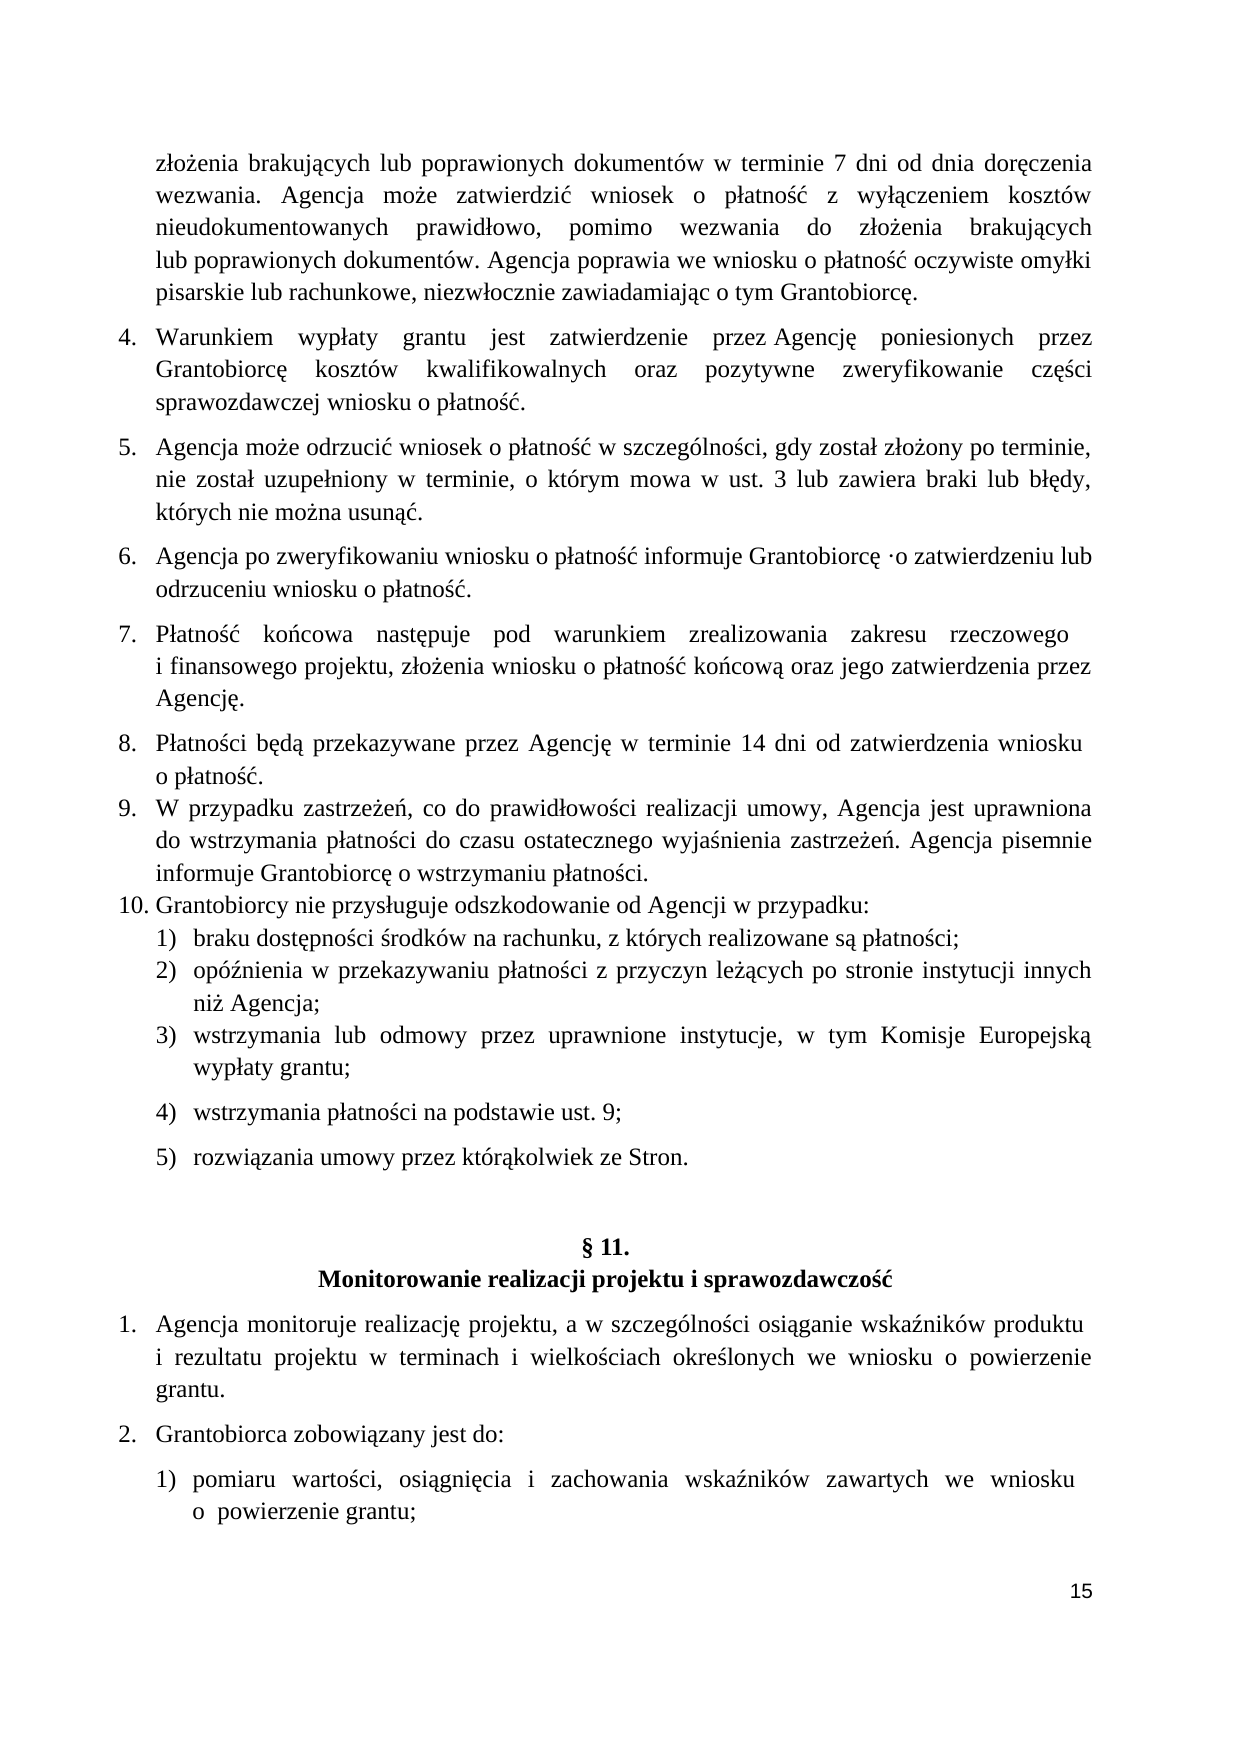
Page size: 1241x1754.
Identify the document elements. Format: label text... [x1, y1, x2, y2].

list braku dostępności środków na rachunku, z których realizowane są płatności; [156, 923, 1093, 952]
list W przypadku zastrzeżeń, co do prawidłowości realizacji umowy, Agencja jest uprawniona do wstrzymania płatności do czasu ostatecznego wyjaśnienia zastrzeżeń. Agencja pisemnie informuje Grantobiorcę o wstrzymaniu płatności. [118, 793, 1093, 887]
list wstrzymania płatności na podstawie ust. 9; [156, 1097, 1093, 1126]
text 1) pomiaru wartości, osiągnięcia i zachowania wskaźników zawartych we wniosku o powierzenie grantu; [155, 1464, 1093, 1525]
list wstrzymania lub odmowy przez uprawnione instytucje, w tym Komisje Europejską wypłaty grantu; [156, 1020, 1093, 1081]
list Agencja może odrzucić wniosek o płatność w szczególności, gdy został złożony po terminie, nie został uzupełniony w terminie, o którym mowa w ust. 3 lub zawiera braki lub błędy, których nie można usunąć. [118, 432, 1093, 525]
list rozwiązania umowy przez którąkolwiek ze Stron. [156, 1142, 1093, 1171]
list Agencja monitoruje realizację projektu, a w szczególności osiąganie wskaźników produktu i rezultatu projektu w terminach i wielkościach określonych we wniosku o powierzenie grantu. [118, 1309, 1093, 1403]
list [118, 148, 1093, 306]
list Agencja po zweryfikowaniu wniosku o płatność informuje Grantobiorcę ·o zatwierdzeniu lub odrzuceniu wniosku o płatność. [118, 541, 1093, 603]
list Grantobiorca zobowiązany jest do: [118, 1419, 1093, 1448]
list opóźnienia w przekazywaniu płatności z przyczyn leżących po stronie instytucji innych niż Agencja; [156, 955, 1093, 1016]
list Warunkiem wypłaty grantu jest zatwierdzenie przez Agencję poniesionych przez Grantobiorcę kosztów kwalifikowalnych oraz pozytywne zweryfikowanie części sprawozdawczej wniosku o płatność. [118, 322, 1093, 416]
subtitle § 11. Monitorowanie realizacji projektu i sprawozdawczość [118, 1232, 1093, 1293]
list Grantobiorcy nie przysługuje odszkodowanie od Agencji w przypadku: [118, 890, 1093, 919]
list Płatność końcowa następuje pod warunkiem zrealizowania zakresu rzeczowego i finansowego projektu, złożenia wniosku o płatność końcową oraz jego zatwierdzenia przez Agencję. [118, 619, 1093, 712]
list Płatności będą przekazywane przez Agencję w terminie 14 dni od zatwierdzenia wniosku o płatność. [118, 728, 1093, 789]
